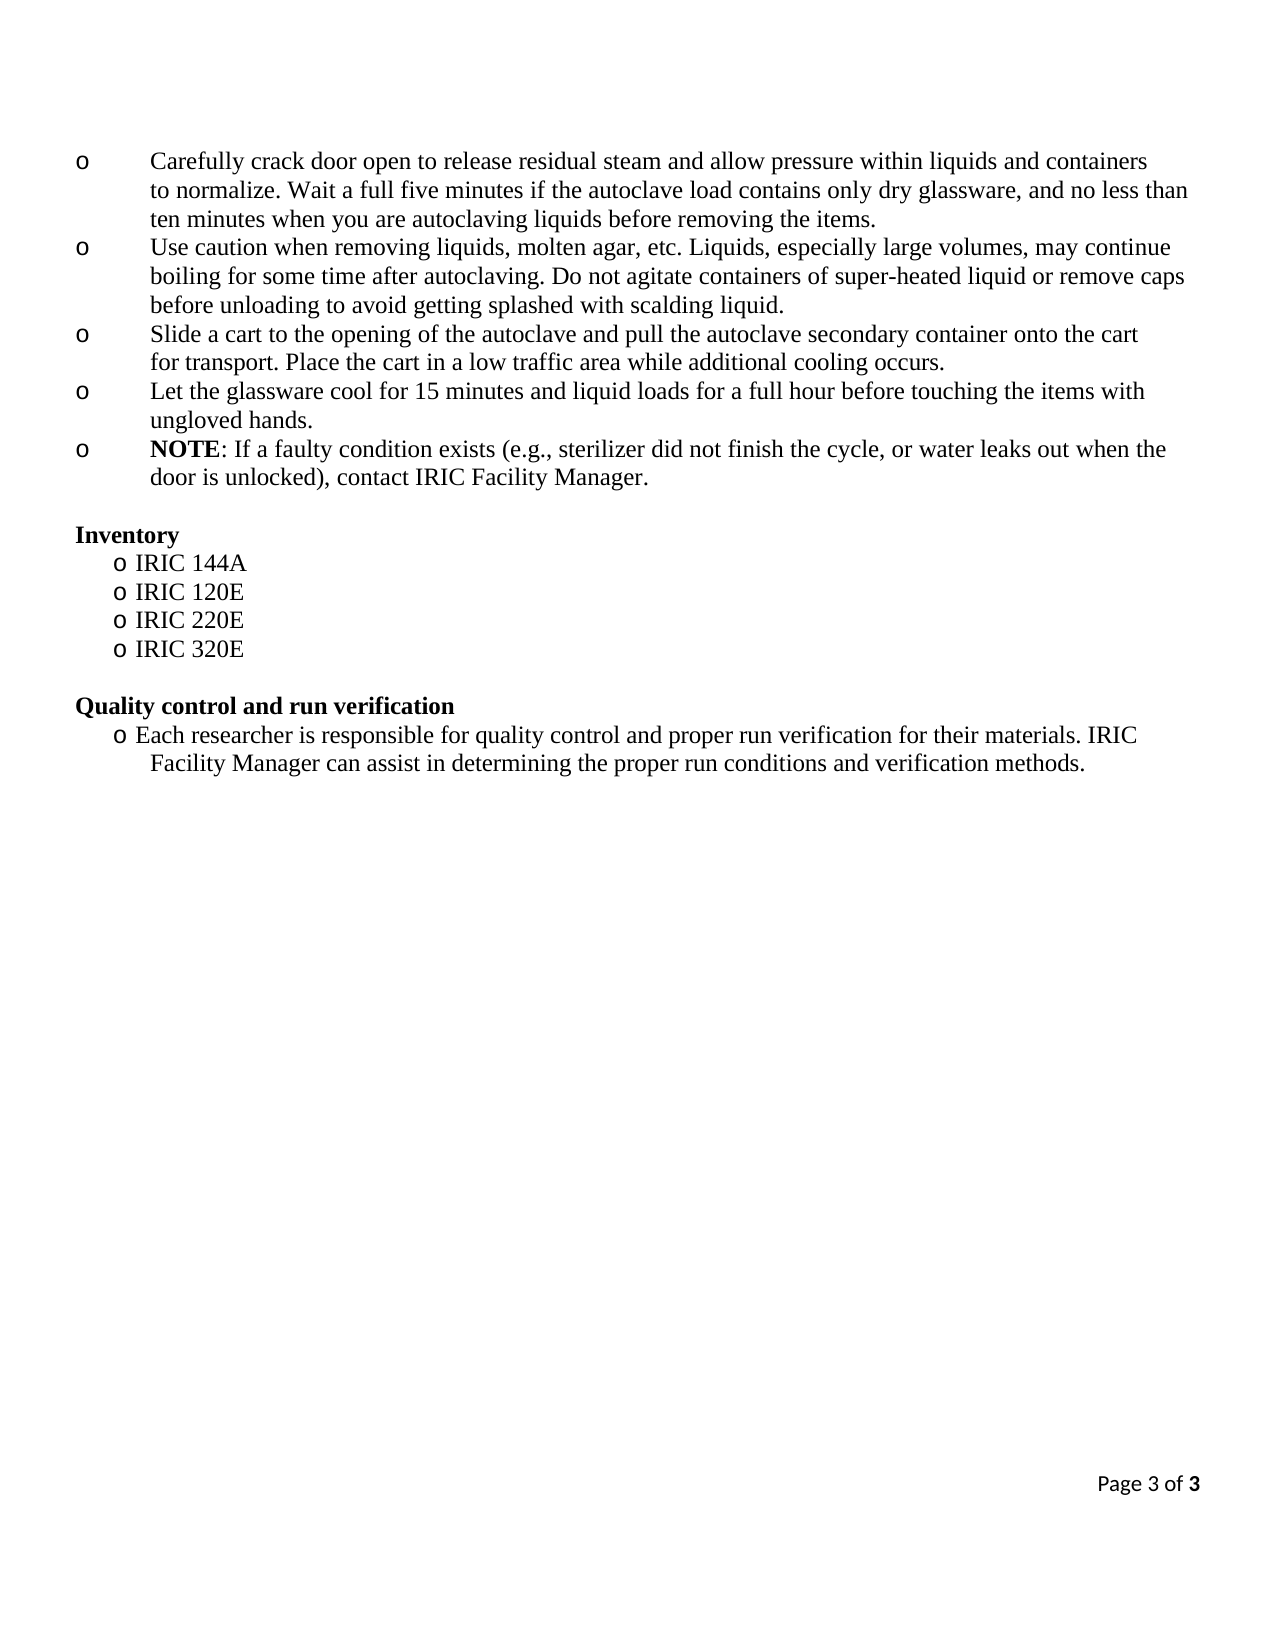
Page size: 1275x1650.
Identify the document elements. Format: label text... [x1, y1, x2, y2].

subtitle IRIC 220E [112, 606, 1212, 634]
list Let the glassware cool for 15 minutes and liquid loads for a full hour before touching the items with ungloved hands. [75, 377, 1150, 434]
subtitle Each researcher is responsible for quality control and proper run verification for their materials. IRIC Facility Manager can assist in determining the proper run conditions and verification methods. [112, 720, 1212, 777]
subtitle IRIC 120E [112, 577, 1212, 606]
subtitle Quality control and run verification [75, 692, 1212, 720]
list Slide a cart to the opening of the autoclave and pull the autoclave secondary container onto the cart for transport. Place the cart in a low traffic area while additional cooling occurs. [75, 319, 1142, 377]
list Use caution when removing liquids, molten agar, etc. Liquids, especially large volumes, may continue boiling for some time after autoclaving. Do not agitate containers of super-heated liquid or remove caps before unloading to avoid getting splashed with scalding liquid. [75, 233, 1200, 319]
subtitle IRIC 144A [112, 549, 1212, 577]
subtitle IRIC 320E [112, 634, 1212, 663]
list NOTE: If a faulty condition exists (e.g., sterilizer did not finish the cycle, or water leaks out when the door is unlocked), contact IRIC Facility Manager. [75, 434, 1171, 492]
list Carefully crack door open to release residual steam and allow pressure within liquids and containers [75, 145, 1212, 175]
text to normalize. Wait a full five minutes if the autoclave load contains only dry glassware, and no less than ten minutes when you are autoclaving liquids before removing the items. [137, 175, 1200, 233]
subtitle Inventory [75, 520, 1212, 549]
